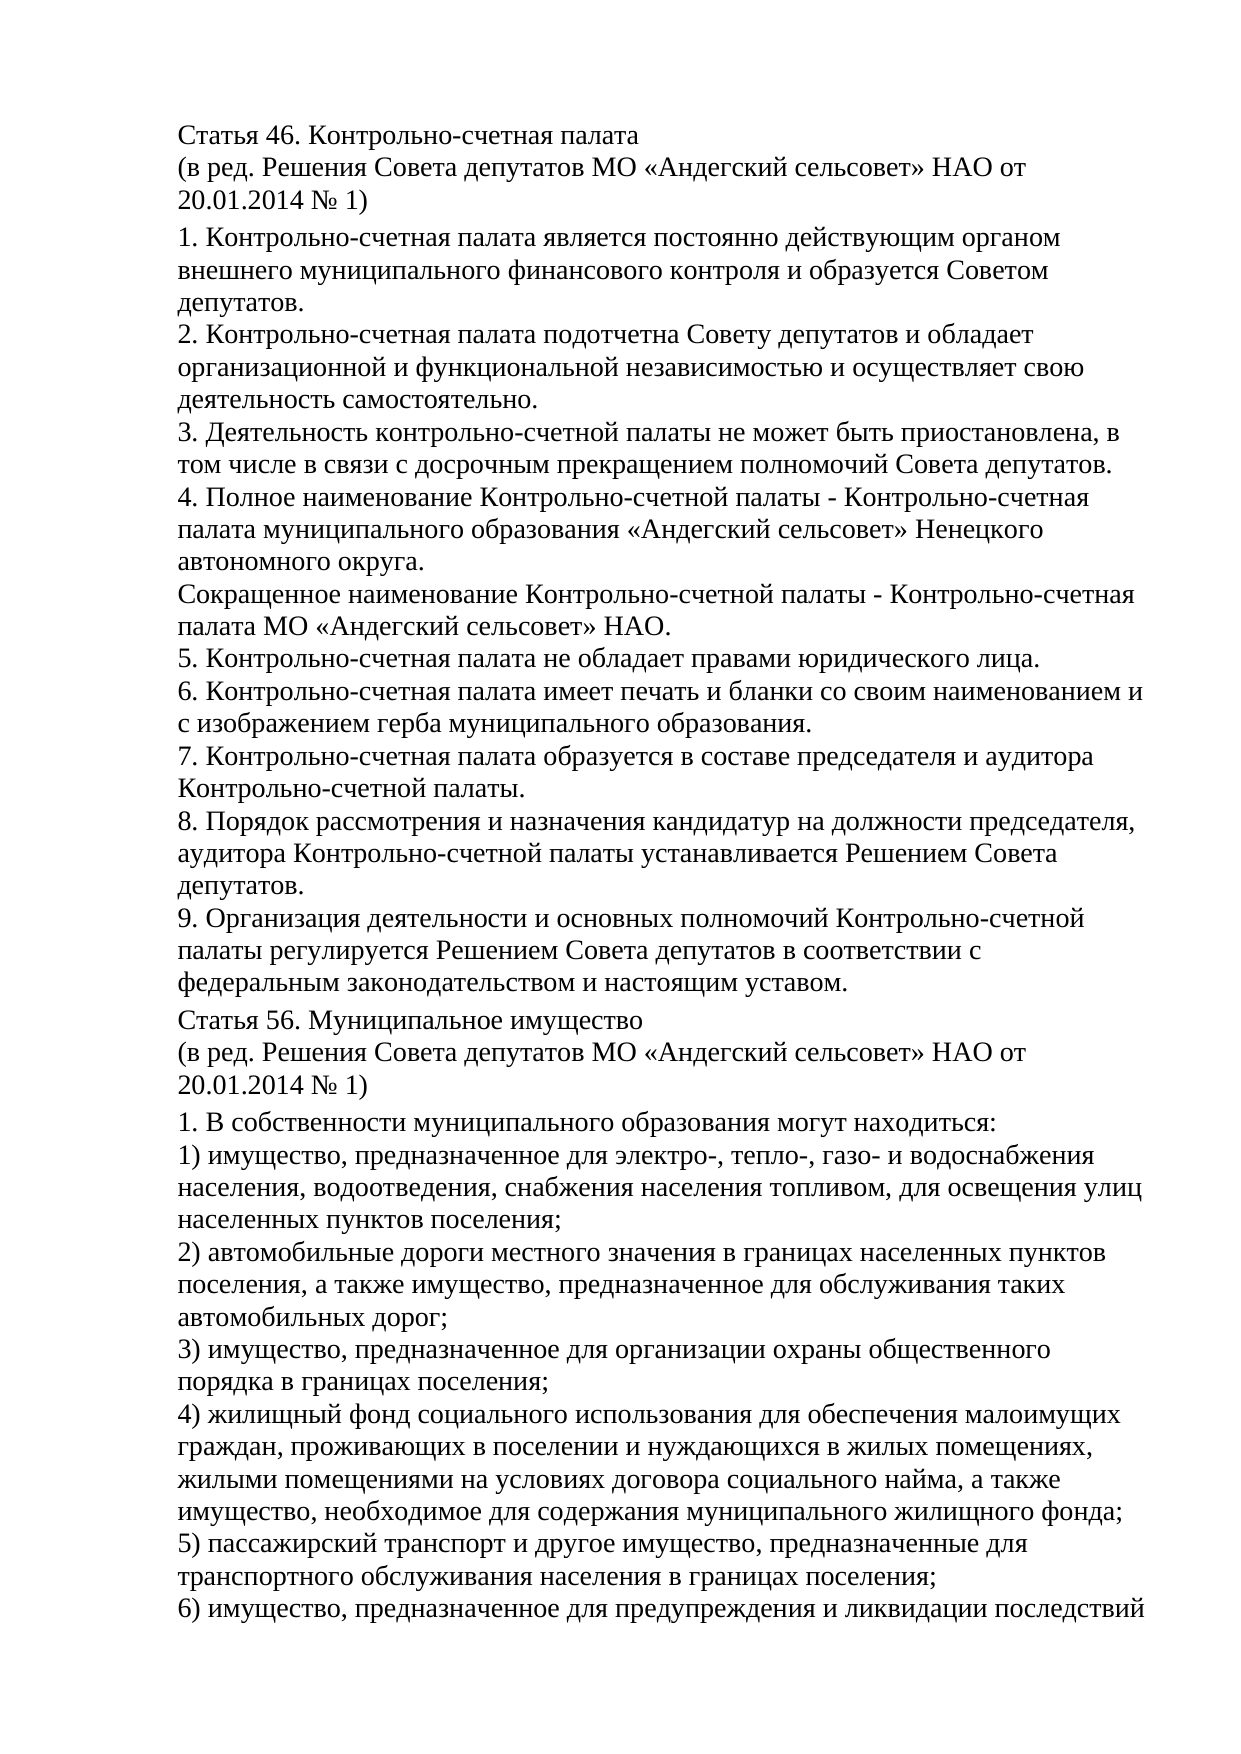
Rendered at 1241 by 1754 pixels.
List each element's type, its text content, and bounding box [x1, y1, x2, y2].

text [177, 1105, 1152, 1624]
text Статья 56. Муниципальное имущество (в ред. Решения Совета депутатов МО «Андегский сельсовет» НАО от 20.01.2014 № 1) [177, 1003, 1152, 1100]
text 1. Контрольно-счетная палата является постоянно действующим органом внешнего муниципального финансового контроля и образуется Советом депутатов. 2. Контрольно-счетная палата подотчетна Совету депутатов и обладает организационной и функциональной независимостью и осуществляет свою деятельность самостоятельно. 3. Деятельность контрольно-счетной палаты не может быть приостановлена, в том числе в связи с досрочным прекращением полномочий Совета депутатов. 4. Полное наименование Контрольно-счетной палаты - Контрольно-счетная палата муниципального образования «Андегский сельсовет» Ненецкого автономного округа. Сокращенное наименование Контрольно-счетной палаты - Контрольно-счетная палата МО «Андегский сельсовет» НАО. 5. Контрольно-счетная палата не обладает правами юридического лица. 6. Контрольно-счетная палата имеет печать и бланки со своим наименованием и с изображением герба муниципального образования. 7. Контрольно-счетная палата образуется в составе председателя и аудитора Контрольно-счетной палаты. 8. Порядок рассмотрения и назначения кандидатур на должности председателя, аудитора Контрольно-счетной палаты устанавливается Решением Совета депутатов. 9. Организация деятельности и основных полномочий Контрольно-счетной палаты регулируется Решением Совета депутатов в соответствии с федеральным законодательством и настоящим уставом. [177, 220, 1152, 998]
text Статья 46. Контрольно-счетная палата (в ред. Решения Совета депутатов МО «Андегский сельсовет» НАО от 20.01.2014 № 1) [177, 118, 1152, 215]
